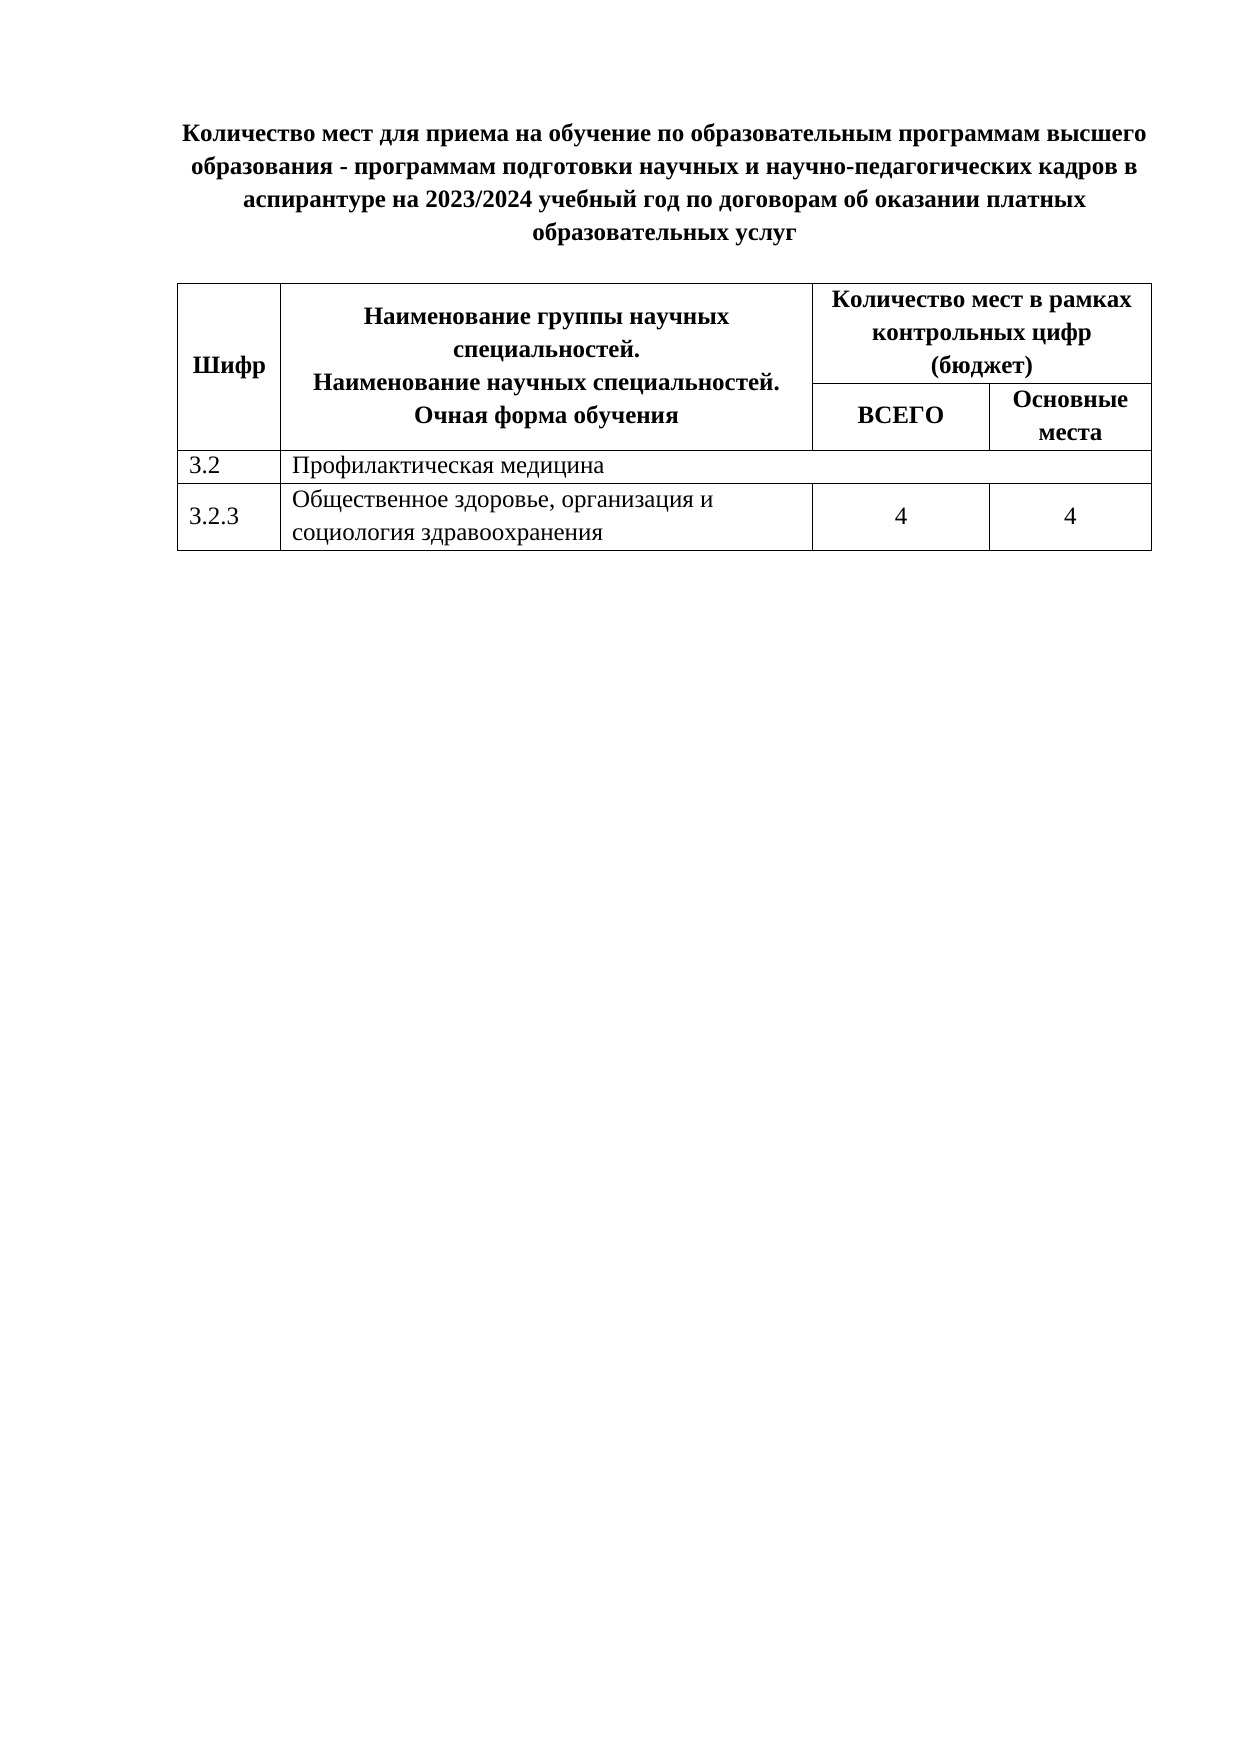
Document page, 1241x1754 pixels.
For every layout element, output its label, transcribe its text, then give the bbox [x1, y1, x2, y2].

table_cell Основные места [990, 384, 1151, 449]
table_header Наименование группы научных специальностей. Наименование научных специальностей. Очная форма обучения [281, 284, 812, 449]
table_cell Общественное здоровье, организация и социология здравоохранения [281, 484, 812, 550]
table_cell 3.2.3 [178, 484, 280, 550]
table_cell Профилактическая медицина [281, 451, 1151, 483]
table_cell ВСЕГО [813, 384, 989, 449]
text аспирантуре на 2023/2024 учебный год по договорам об оказании платных образовательных услуг [177, 184, 1152, 246]
text образования - программам подготовки научных и научно-педагогических кадров в [177, 151, 1152, 180]
table_cell 4 [813, 484, 989, 550]
table_cell 3.2 [178, 451, 280, 483]
table_header Шифр [178, 284, 280, 449]
table_header Количество мест в рамках контрольных цифр (бюджет) [813, 284, 1151, 383]
text Количество мест для приема на обучение по образовательным программам высшего [177, 118, 1152, 147]
table_cell 4 [990, 484, 1151, 550]
